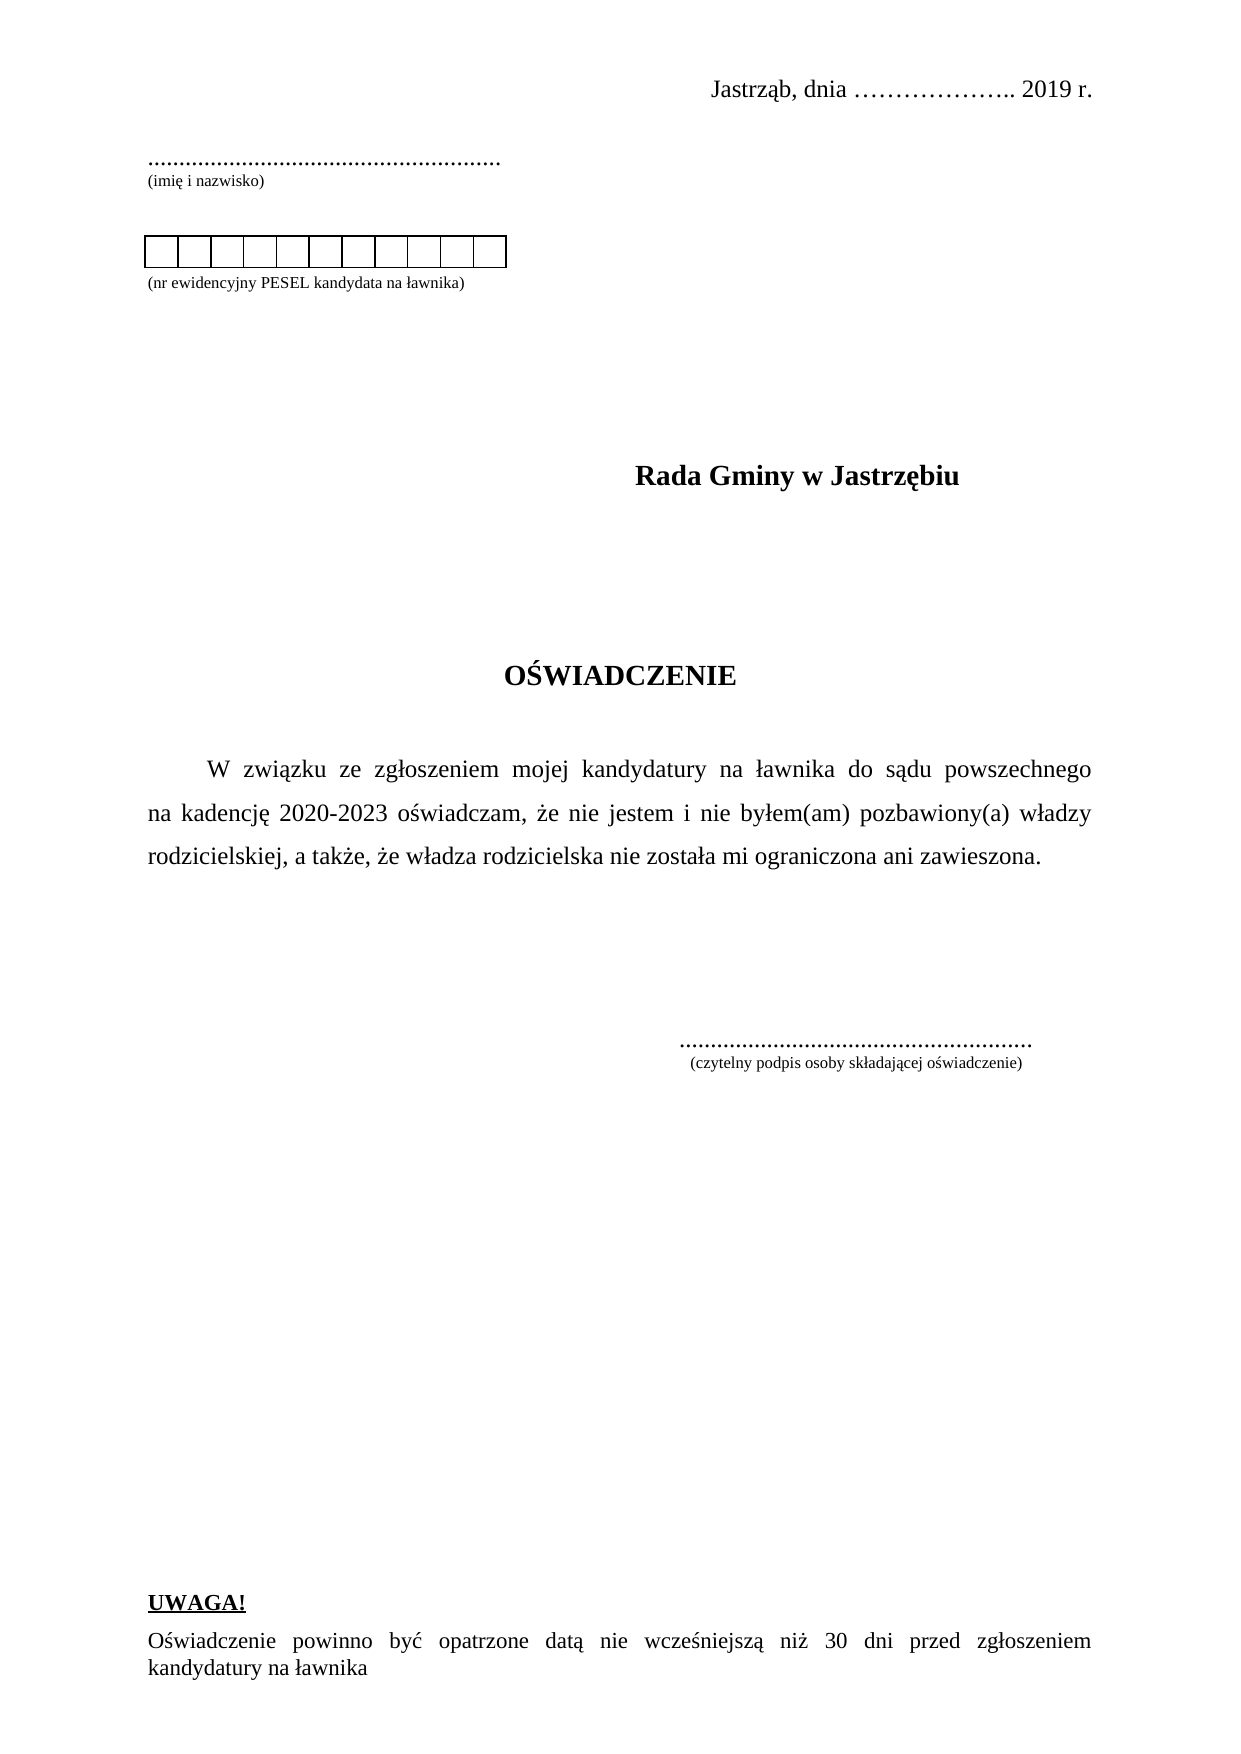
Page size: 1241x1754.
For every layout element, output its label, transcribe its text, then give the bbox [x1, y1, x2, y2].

text (imię i nazwisko) [148, 171, 1093, 190]
text (nr ewidencyjny PESEL kandydata na ławnika) [148, 272, 1093, 292]
text Rada Gminy w Jastrzębiu [148, 458, 1093, 492]
text W związku ze zgłoszeniem mojej kandydatury na ławnika do sądu powszechnego na kadencję 2020-2023 oświadczam, że nie jestem i nie byłem(am) pozbawiony(a) władzy rodzicielskiej, a także, że władza rodzicielska nie została mi ograniczona ani zawieszona. [148, 754, 1093, 869]
text OŚWIADCZENIE [148, 658, 1093, 692]
text (czytelny podpis osoby składającej oświadczenie) [148, 1053, 1093, 1072]
